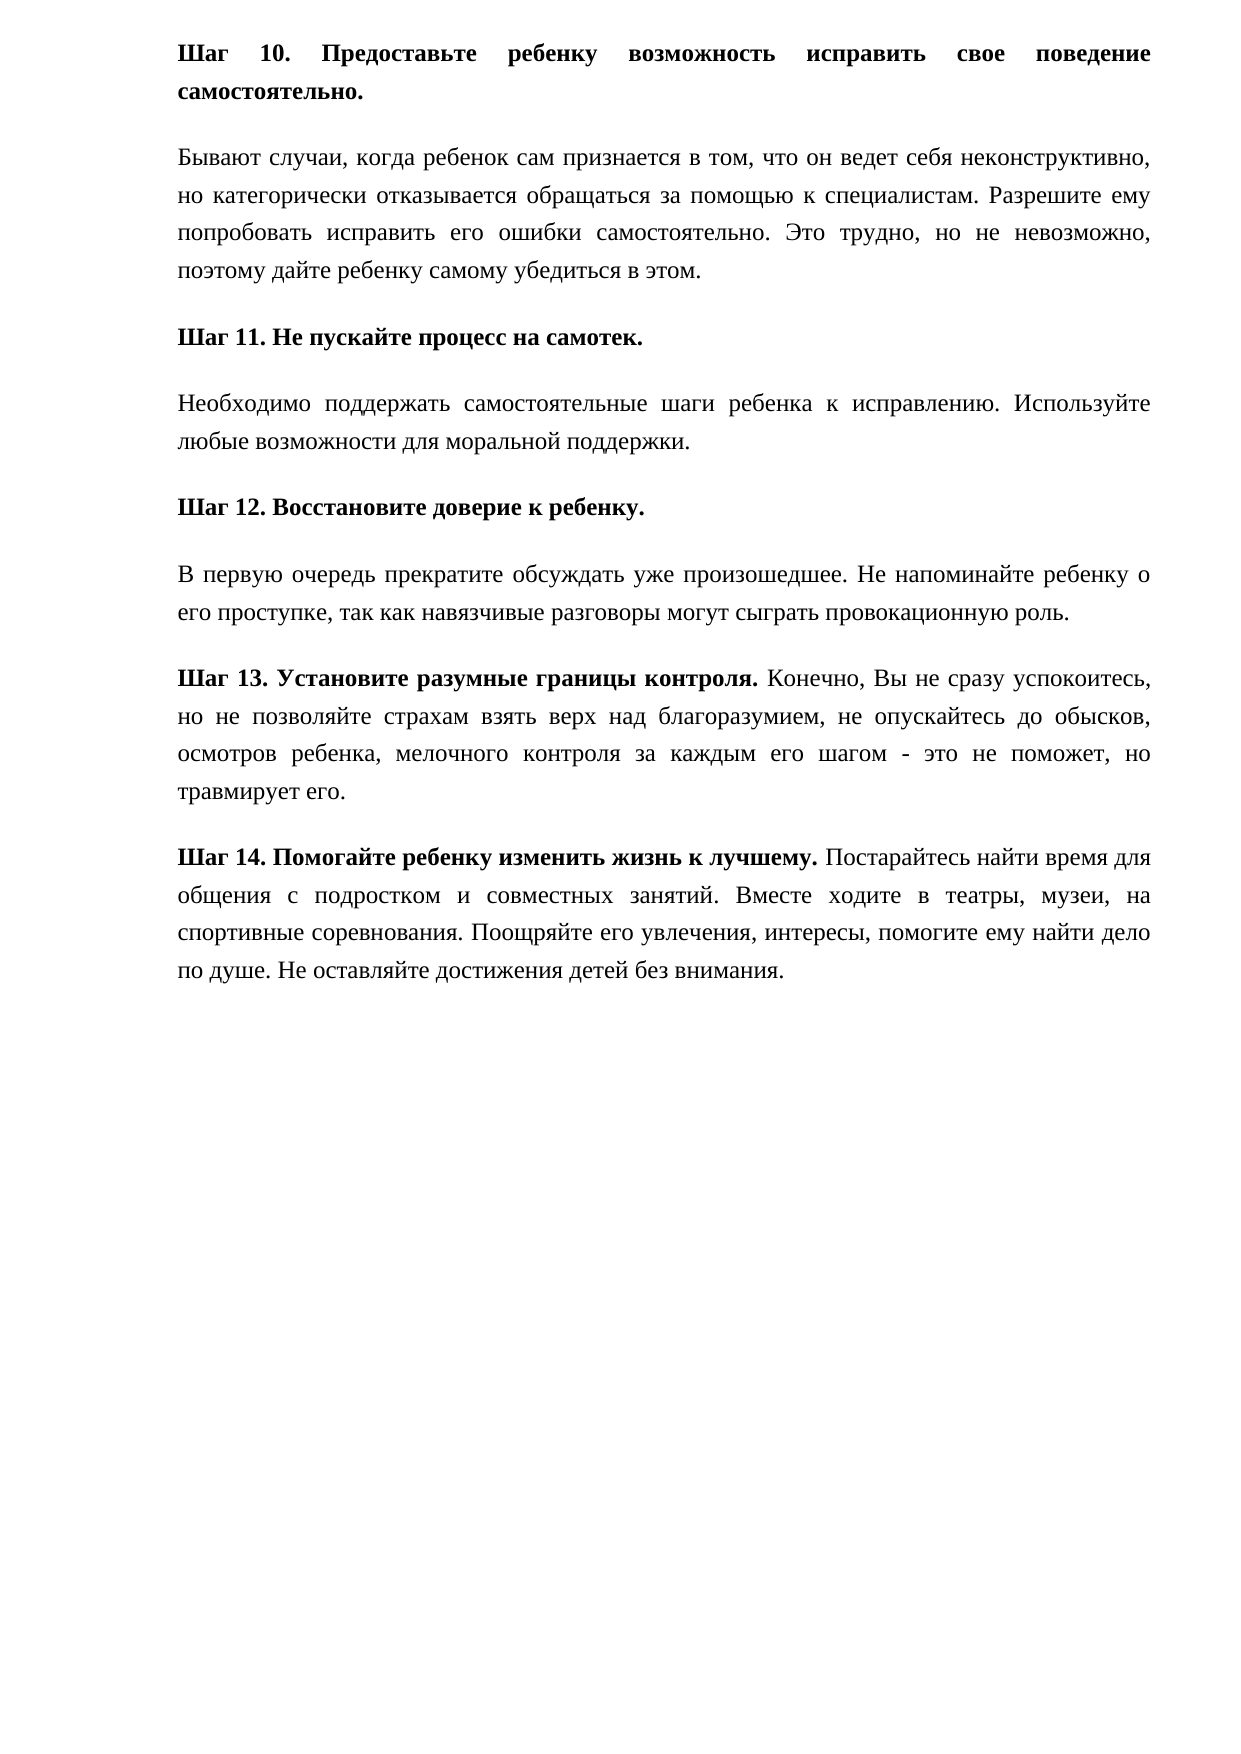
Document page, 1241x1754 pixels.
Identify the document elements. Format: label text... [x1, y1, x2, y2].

text Бывают случаи, когда ребенок сам признается в том, что он ведет себя неконструктивно, но категорически отказывается обращаться за помощью к специалистам. Разрешите ему попробовать исправить его ошибки самостоятельно. Это трудно, но не невозможно, поэтому дайте ребенку самому убедиться в этом. [177, 134, 1152, 284]
text Шаг 14. Помогайте ребенку изменить жизнь к лучшему. Постарайтесь найти время для общения с подростком и совместных занятий. Вместе ходите в театры, музеи, на спортивные соревнования. Поощряйте его увлечения, интересы, помогите ему найти дело по душе. Не оставляйте достижения детей без внимания. [177, 834, 1152, 984]
text Необходимо поддержать самостоятельные шаги ребенка к исправлению. Используйте любые возможности для моральной поддержки. [177, 379, 1152, 454]
text Шаг 10. Предоставьте ребенку возможность исправить свое поведение самостоятельно. [177, 29, 1152, 104]
text Шаг 12. Восстановите доверие к ребенку. [177, 484, 1152, 521]
text В первую очередь прекратите обсуждать уже произошедшее. Не напоминайте ребенку о его проступке, так как навязчивые разговоры могут сыграть провокационную роль. [177, 550, 1152, 625]
text Шаг 13. Установите разумные границы контроля. Конечно, Вы не сразу успокоитесь, но не позволяйте страхам взять верх над благоразумием, не опускайтесь до обысков, осмотров ребенка, мелочного контроля за каждым его шагом - это не поможет, но травмирует его. [177, 654, 1152, 804]
text Шаг 11. Не пускайте процесс на самотек. [177, 313, 1152, 350]
